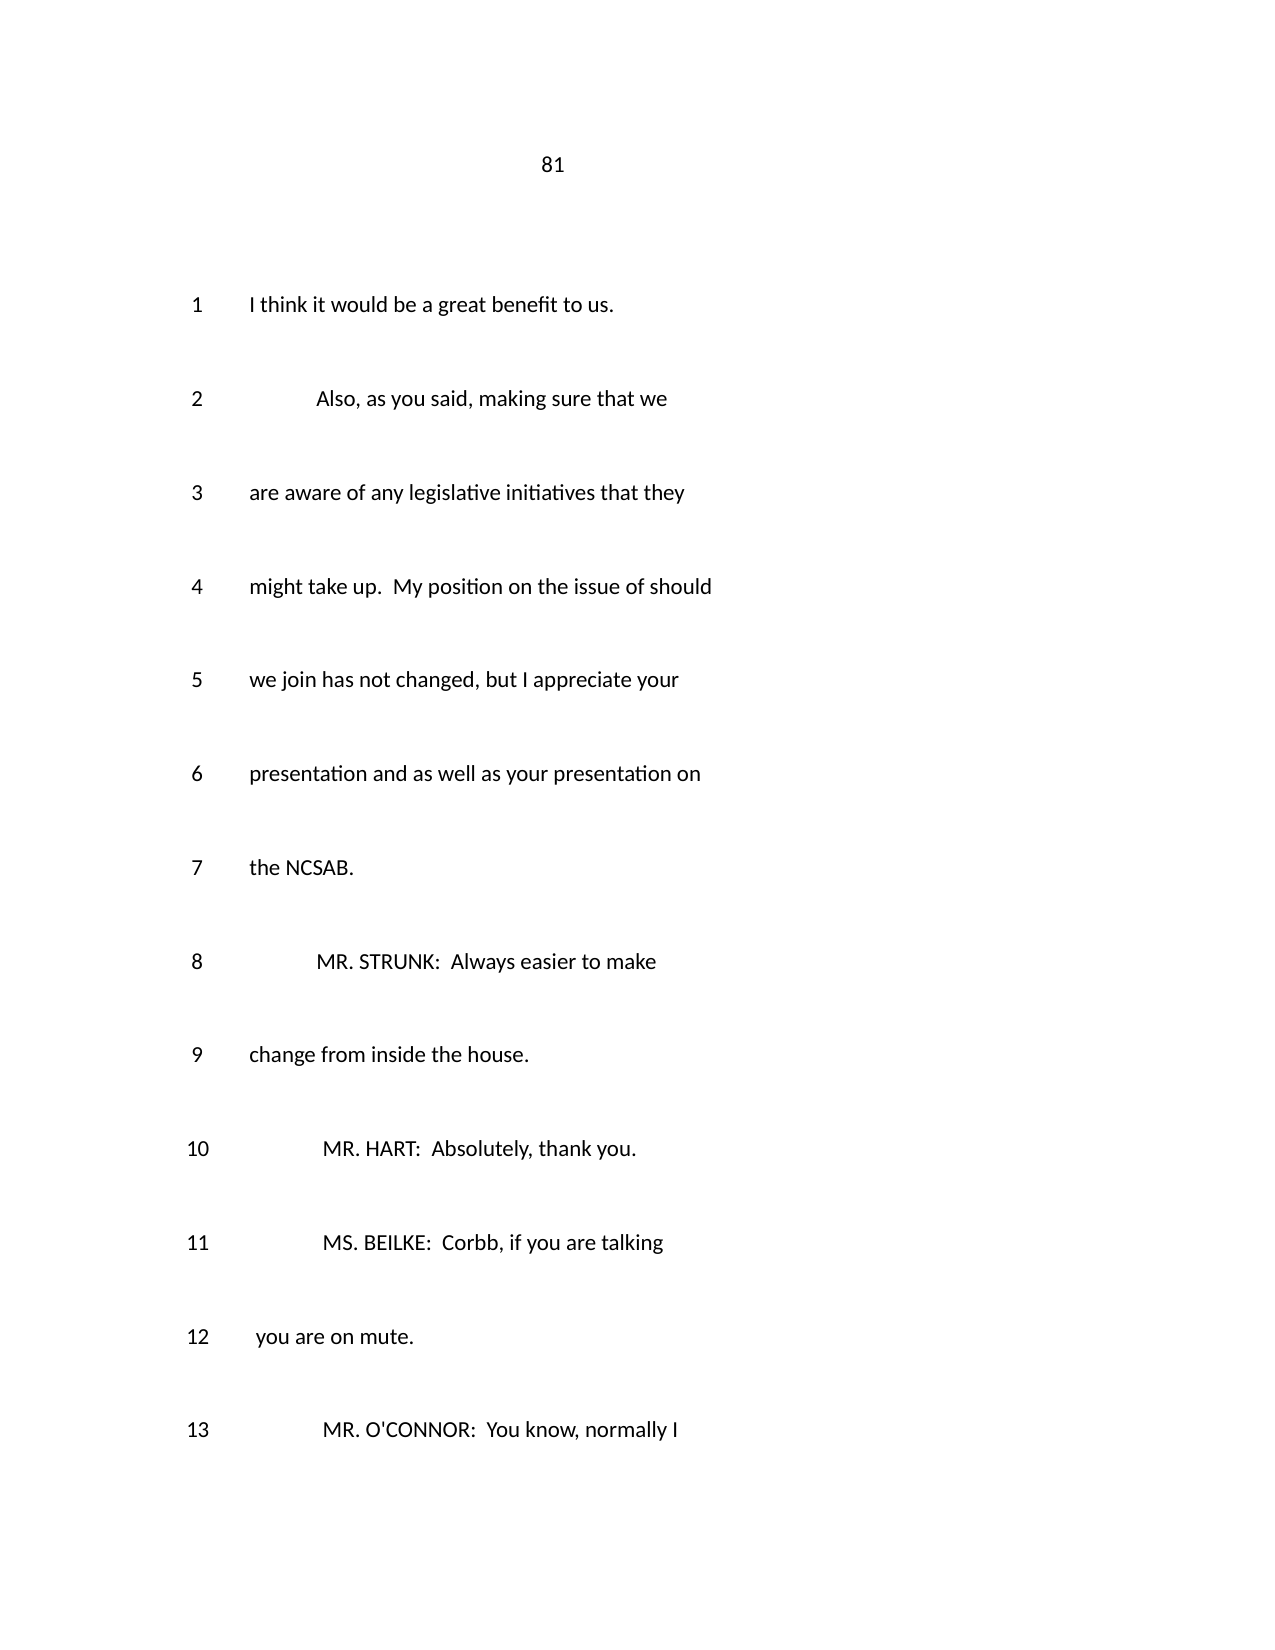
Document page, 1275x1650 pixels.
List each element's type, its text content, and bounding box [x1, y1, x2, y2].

text 13 MR. O'CONNOR: You know, normally I [150, 1416, 1125, 1444]
text 7 the NCSAB. [150, 853, 1125, 881]
text 12 you are on mute. [150, 1322, 1125, 1350]
text 4 might take up. My position on the issue of should [150, 572, 1125, 600]
text 2 Also, as you said, making sure that we [150, 384, 1125, 412]
text 11 MS. BEILKE: Corbb, if you are talking [150, 1228, 1125, 1256]
text 8 MR. STRUNK: Always easier to make [150, 947, 1125, 975]
text 6 presentation and as well as your presentation on [150, 759, 1125, 787]
text 1 I think it would be a great benefit to us. [150, 291, 1125, 319]
text 3 are aware of any legislative initiatives that they [150, 478, 1125, 506]
text 9 change from inside the house. [150, 1041, 1125, 1069]
text 10 MR. HART: Absolutely, thank you. [150, 1134, 1125, 1162]
text 5 we join has not changed, but I appreciate your [150, 666, 1125, 694]
text 81 [150, 150, 1125, 178]
